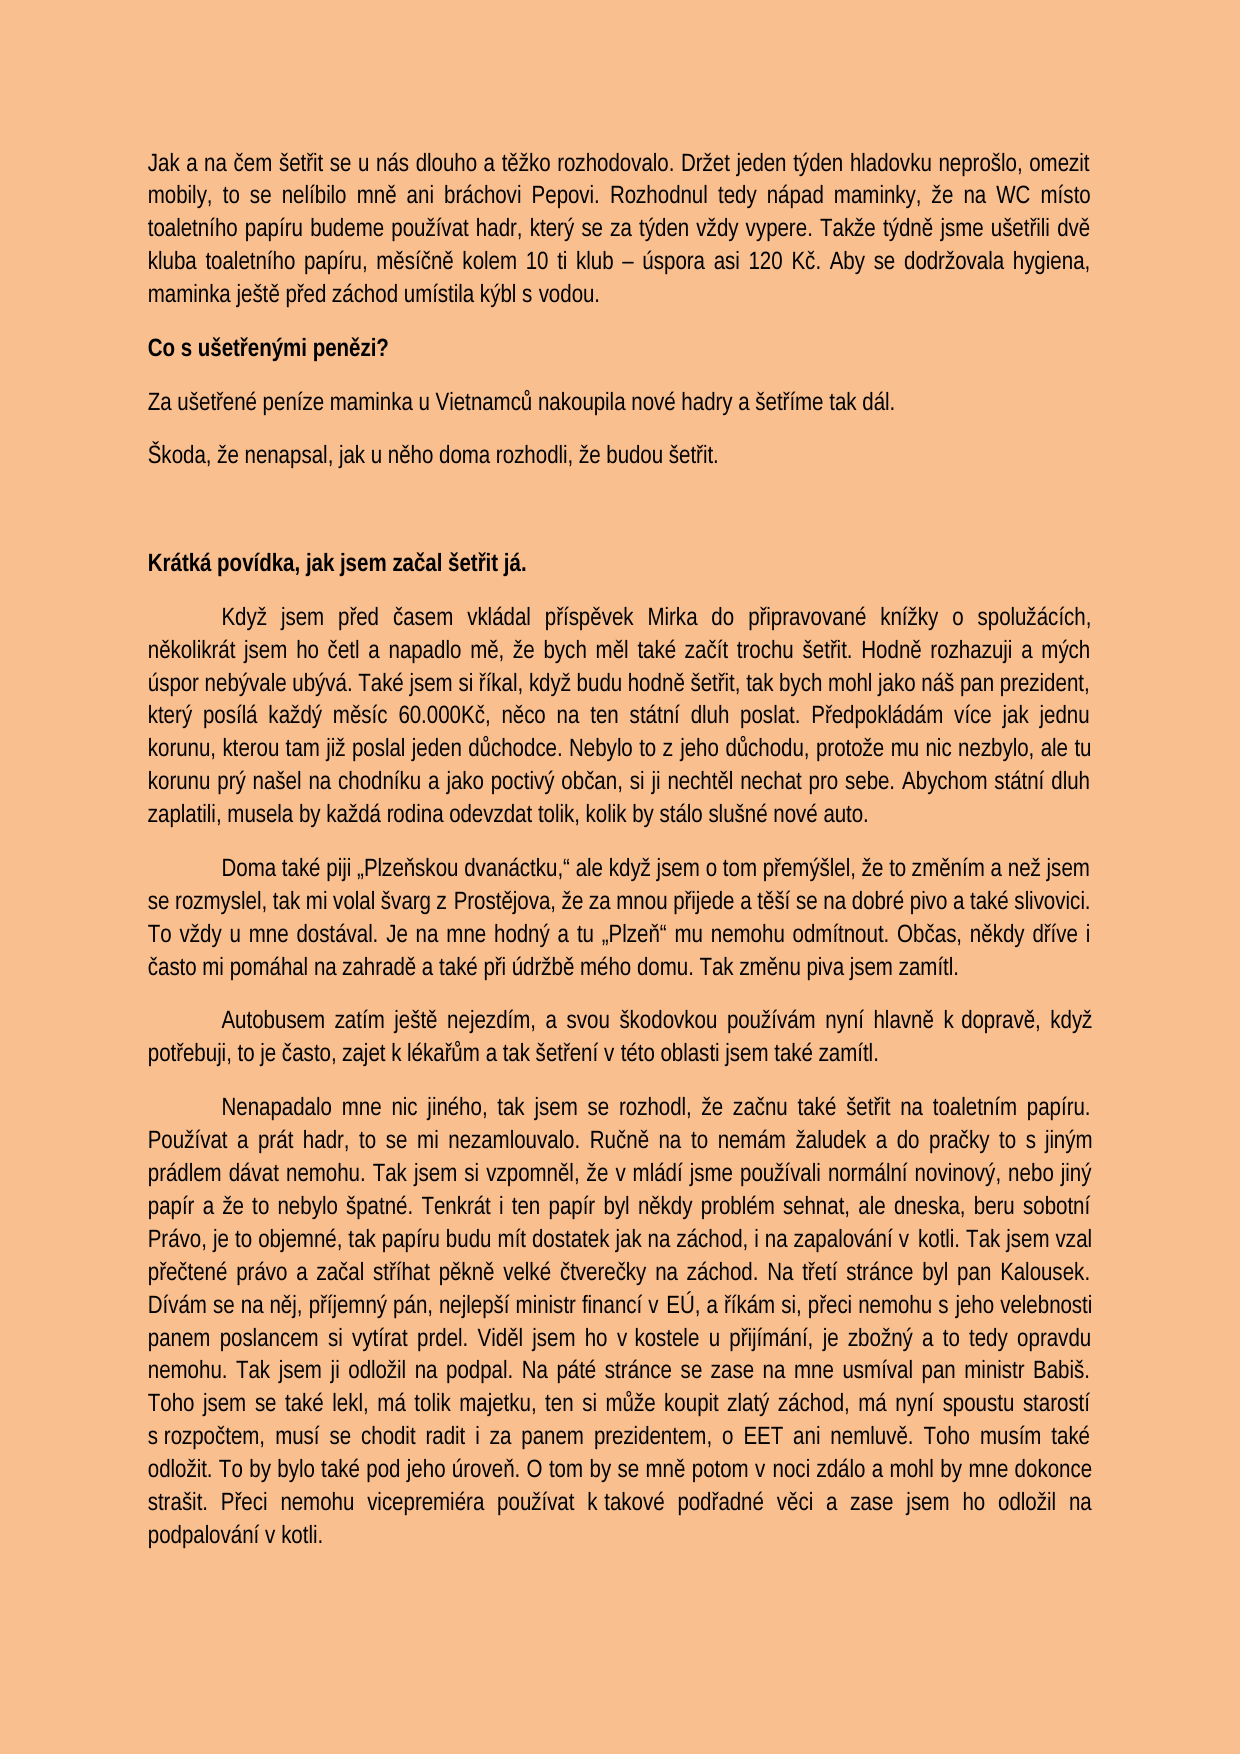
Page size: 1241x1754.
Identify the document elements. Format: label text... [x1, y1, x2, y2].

text Doma také piji „Plzeňskou dvanáctku,“ ale když jsem o tom přemýšlel, že to změním a než jsem se rozmyslel, tak mi volal švarg z Prostějova, že za mnou přijede a těší se na dobré pivo a také slivovici. To vždy u mne dostával. Je na mne hodný a tu „Plzeň“ mu nemohu odmítnout. Občas, někdy dříve i často mi pomáhal na zahradě a také při údržbě mého domu. Tak změnu piva jsem zamítl. [148, 853, 1093, 980]
text Nenapadalo mne nic jiného, tak jsem se rozhodl, že začnu také šetřit na toaletním papíru. Používat a prát hadr, to se mi nezamlouvalo. Ručně na to nemám žaludek a do pračky to s jiným prádlem dávat nemohu. Tak jsem si vzpomněl, že v mládí jsme používali normální novinový, nebo jiný papír a že to nebylo špatné. Tenkrát i ten papír byl někdy problém sehnat, ale dneska, beru sobotní Právo, je to objemné, tak papíru budu mít dostatek jak na záchod, i na zapalování v kotli. Tak jsem vzal přečtené právo a začal stříhat pěkně velké čtverečky na záchod. Na třetí stránce byl pan Kalousek. Dívám se na něj, příjemný pán, nejlepší ministr financí v EÚ, a říkám si, přeci nemohu s jeho velebnosti panem poslancem si vytírat prdel. Viděl jsem ho v kostele u přijímání, je zbožný a to tedy opravdu nemohu. Tak jsem ji odložil na podpal. Na páté stránce se zase na mne usmíval pan ministr Babiš. Toho jsem se také lekl, má tolik majetku, ten si může koupit zlatý záchod, má nyní spoustu starostí s rozpočtem, musí se chodit radit i za panem prezidentem, o EET ani nemluvě. Toho musím také odložit. To by bylo také pod jeho úroveň. O tom by se mně potom v noci zdálo a mohl by mne dokonce strašit. Přeci nemohu vicepremiéra používat k takové podřadné věci a zase jsem ho odložil na podpalování v kotli. [148, 1092, 1093, 1549]
text Jak a na čem šetřit se u nás dlouho a těžko rozhodovalo. Držet jeden týden hladovku neprošlo, omezit mobily, to se nelíbilo mně ani bráchovi Pepovi. Rozhodnul tedy nápad maminky, že na WC místo toaletního papíru budeme používat hadr, který se za týden vždy vypere. Takže týdně jsme ušetřili dvě kluba toaletního papíru, měsíčně kolem 10 ti klub – úspora asi 120 Kč. Aby se dodržovala hygiena, maminka ještě před záchod umístila kýbl s vodou. [148, 148, 1093, 308]
text Za ušetřené peníze maminka u Vietnamců nakoupila nové hadry a šetříme tak dál. [148, 387, 1093, 415]
text Autobusem zatím ještě nejezdím, a svou škodovkou používám nyní hlavně k dopravě, když potřebuji, to je často, zajet k lékařům a tak šetření v této oblasti jsem také zamítl. [148, 1006, 1093, 1067]
text Krátká povídka, jak jsem začal šetřit já. [148, 548, 1093, 577]
text Co s ušetřenými penězi? [148, 333, 1093, 362]
text Škoda, že nenapsal, jak u něho doma rozhodli, že budou šetřit. [148, 441, 1093, 469]
text Když jsem před časem vkládal příspěvek Mirka do připravované knížky o spolužácích, několikrát jsem ho četl a napadlo mě, že bych měl také začít trochu šetřit. Hodně rozhazuji a mých úspor nebývale ubývá. Také jsem si říkal, když budu hodně šetřit, tak bych mohl jako náš pan prezident, který posílá každý měsíc 60.000Kč, něco na ten státní dluh poslat. Předpokládám více jak jednu korunu, kterou tam již poslal jeden důchodce. Nebylo to z jeho důchodu, protože mu nic nezbylo, ale tu korunu prý našel na chodníku a jako poctivý občan, si ji nechtěl nechat pro sebe. Abychom státní dluh zaplatili, musela by každá rodina odevzdat tolik, kolik by stálo slušné nové auto. [148, 602, 1093, 828]
